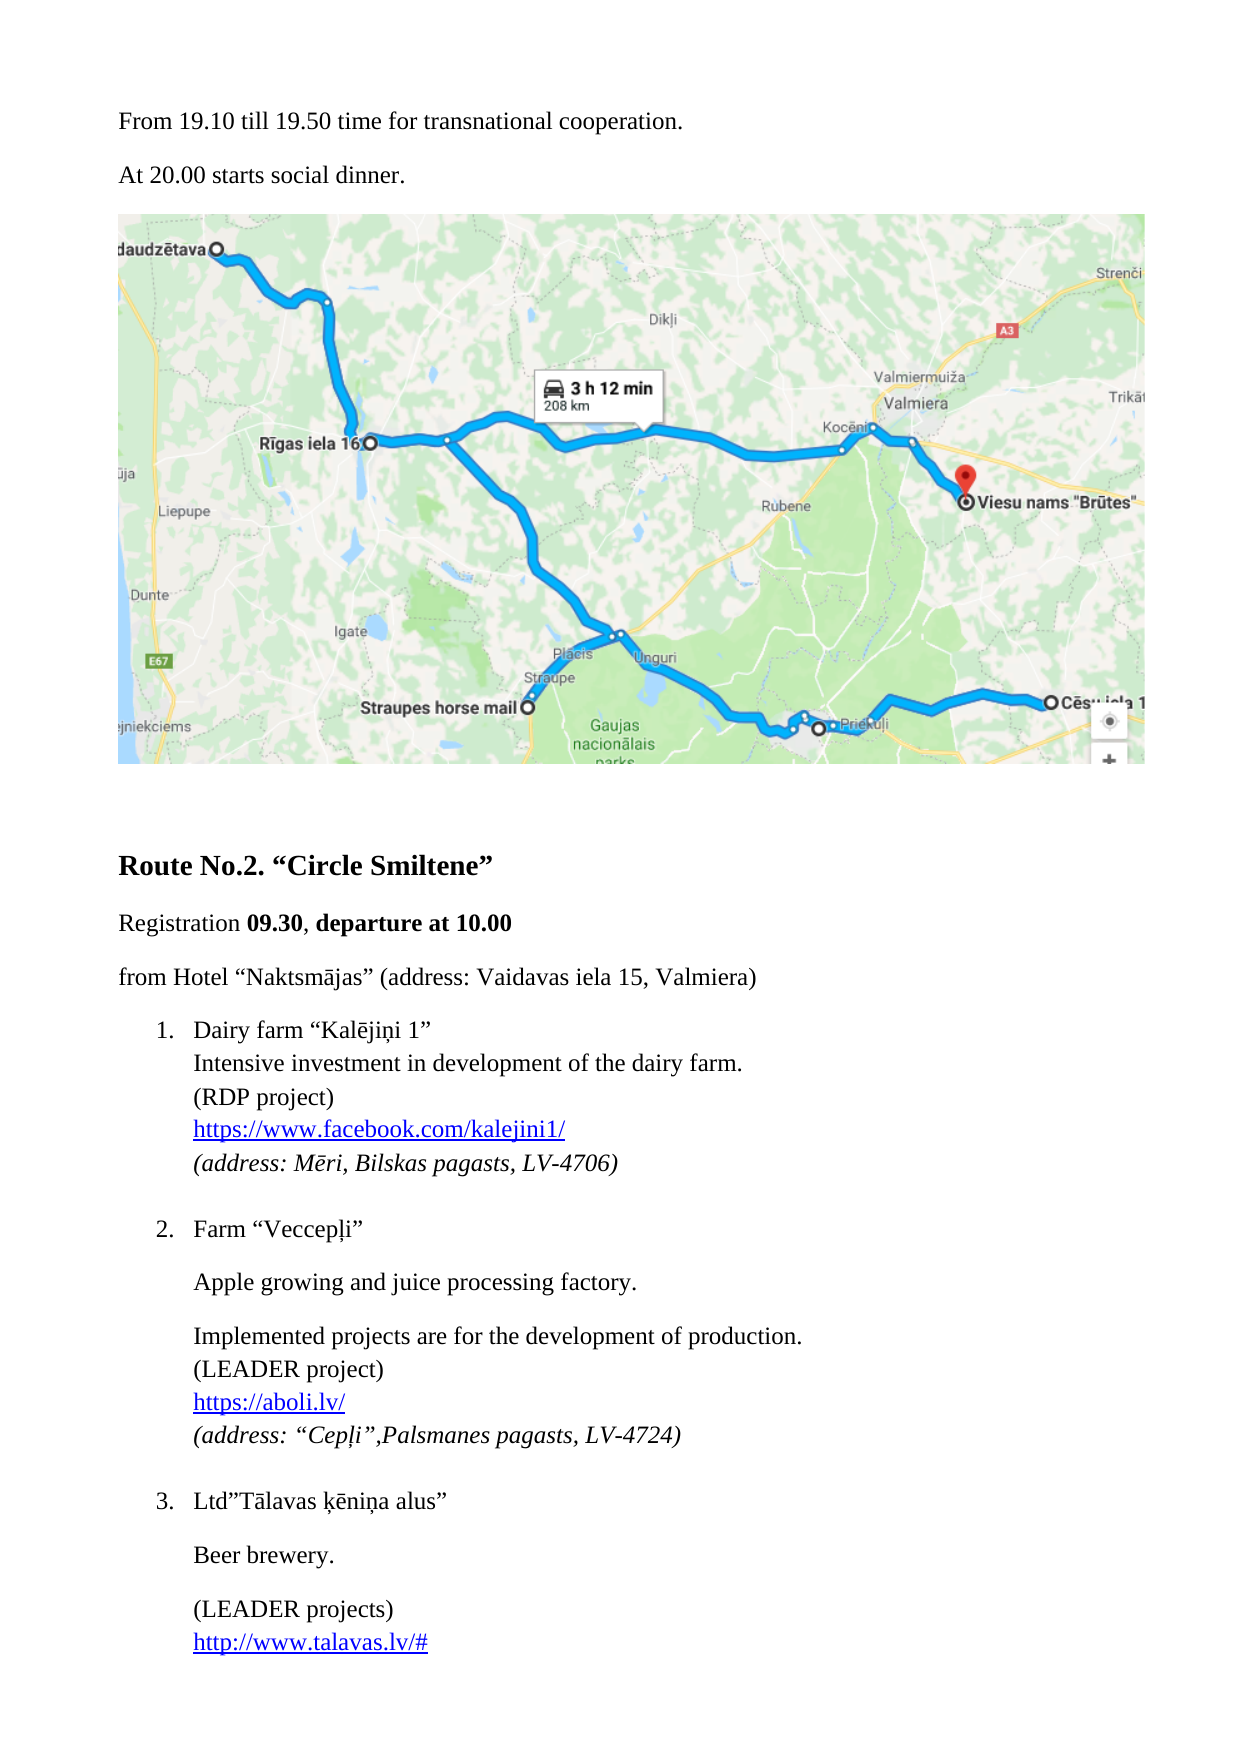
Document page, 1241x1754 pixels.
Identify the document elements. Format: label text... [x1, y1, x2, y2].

text At 20.00 starts social dinner. [118, 160, 1146, 189]
list Farm “Veccepļi” [156, 1214, 1146, 1242]
list (LEADER project) [193, 1354, 1146, 1383]
list http://www.talavas.lv/# [193, 1627, 1146, 1656]
list https://aboli.lv/ [193, 1387, 1146, 1416]
list (address: Mēri, Bilskas pagasts, LV-4706) [193, 1148, 1146, 1176]
list (RDP project) [193, 1082, 1146, 1110]
list Ltd”Tālavas ķēniņa alus” [156, 1486, 1146, 1515]
picture [118, 214, 1145, 764]
list https://www.facebook.com/kalejini1/ [193, 1114, 1146, 1143]
text Apple growing and juice processing factory. [118, 1267, 1146, 1296]
list (address: “Cepļi”,Palsmanes pagasts, LV-4724) [193, 1420, 1146, 1449]
list (LEADER projects) [193, 1594, 1146, 1623]
text Beer brewery. [156, 1540, 1146, 1569]
text from Hotel “Naktsmājas” (address: Vaidavas iela 15, Valmiera) [118, 962, 1146, 990]
list Dairy farm “Kalējiņi 1” [156, 1016, 1146, 1044]
text Registration 09.30, departure at 10.00 [118, 908, 1146, 937]
text From 19.10 till 19.50 time for transnational cooperation. [118, 106, 1146, 135]
list Intensive investment in development of the dairy farm. [193, 1048, 1146, 1077]
list Implemented projects are for the development of production. [193, 1321, 1146, 1350]
text Route No.2. “Circle Smiltene” [118, 848, 1146, 882]
